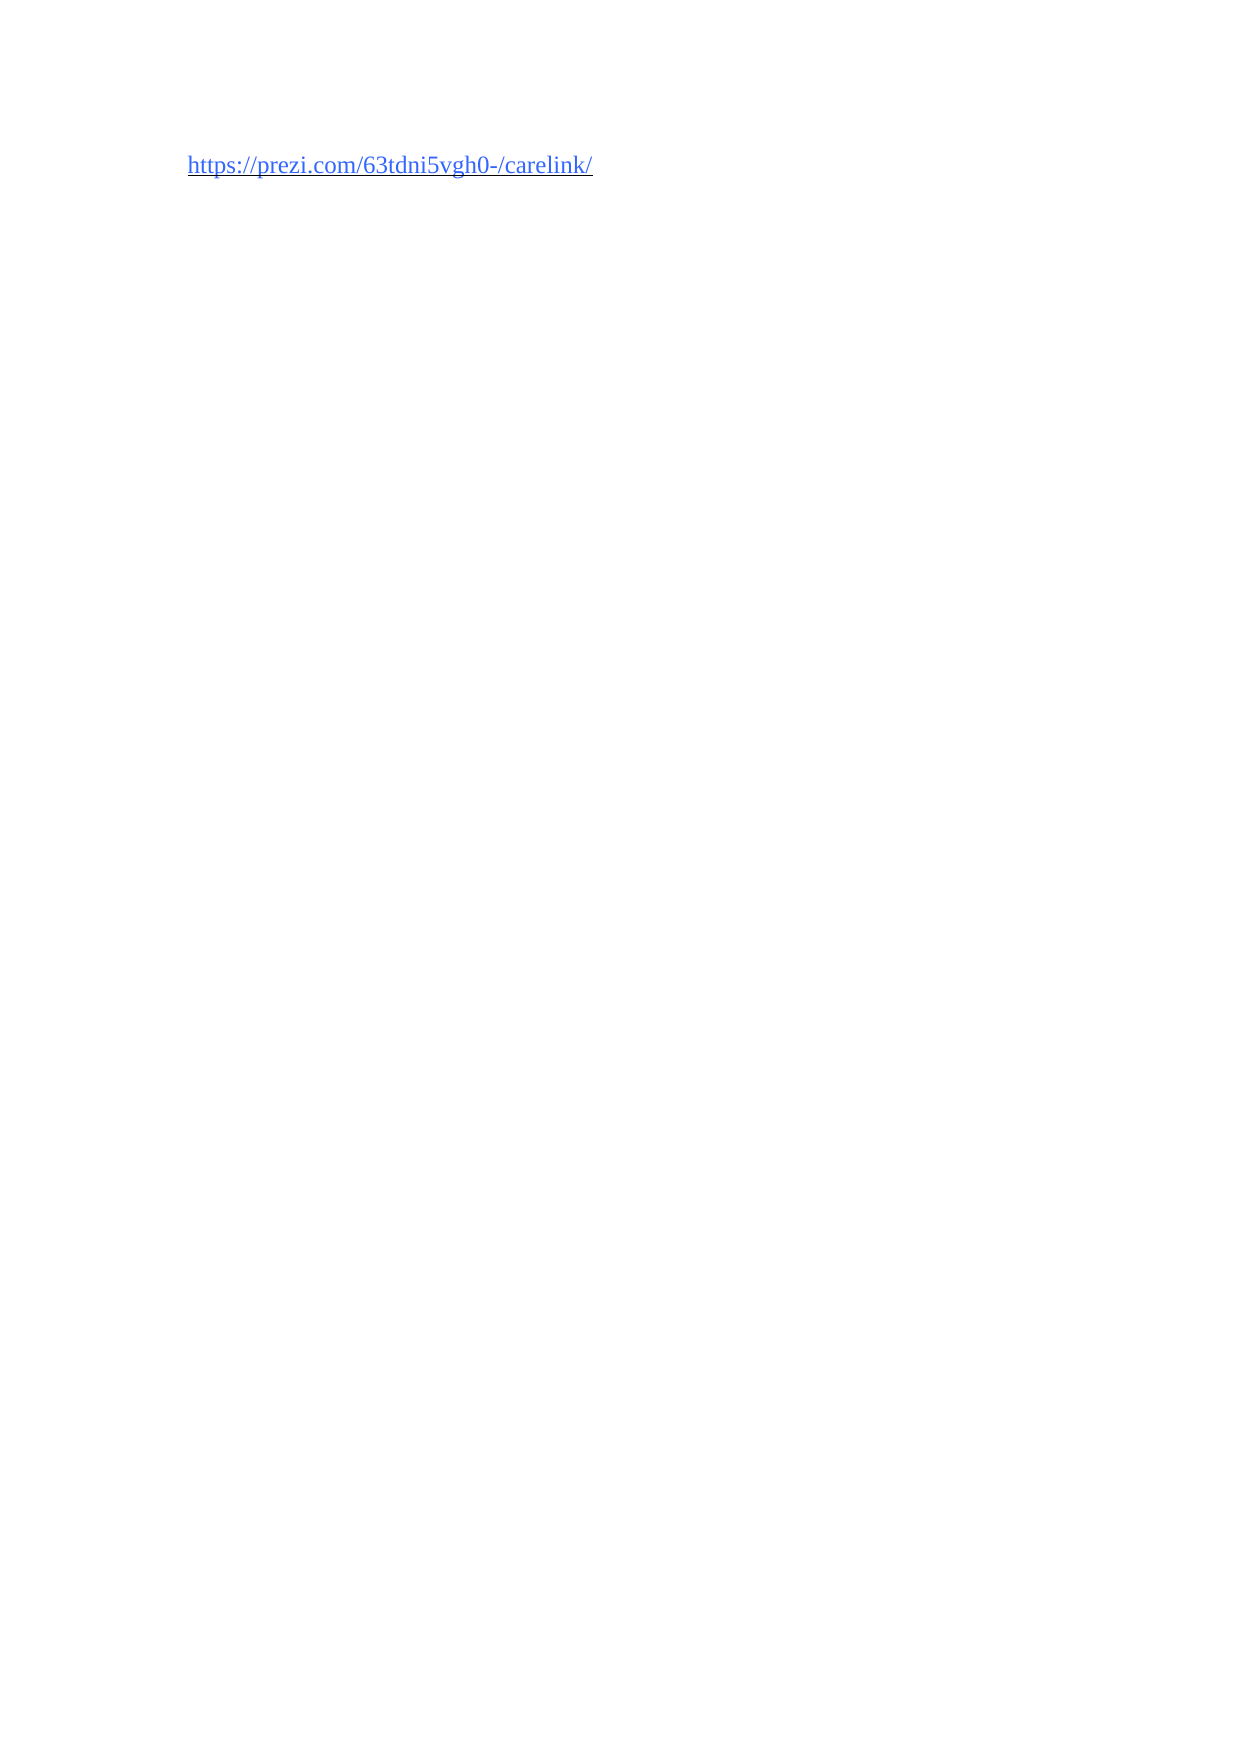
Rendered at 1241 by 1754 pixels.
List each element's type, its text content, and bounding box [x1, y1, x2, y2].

text https://prezi.com/63tdni5vgh0-/carelink/ [187, 150, 1053, 179]
